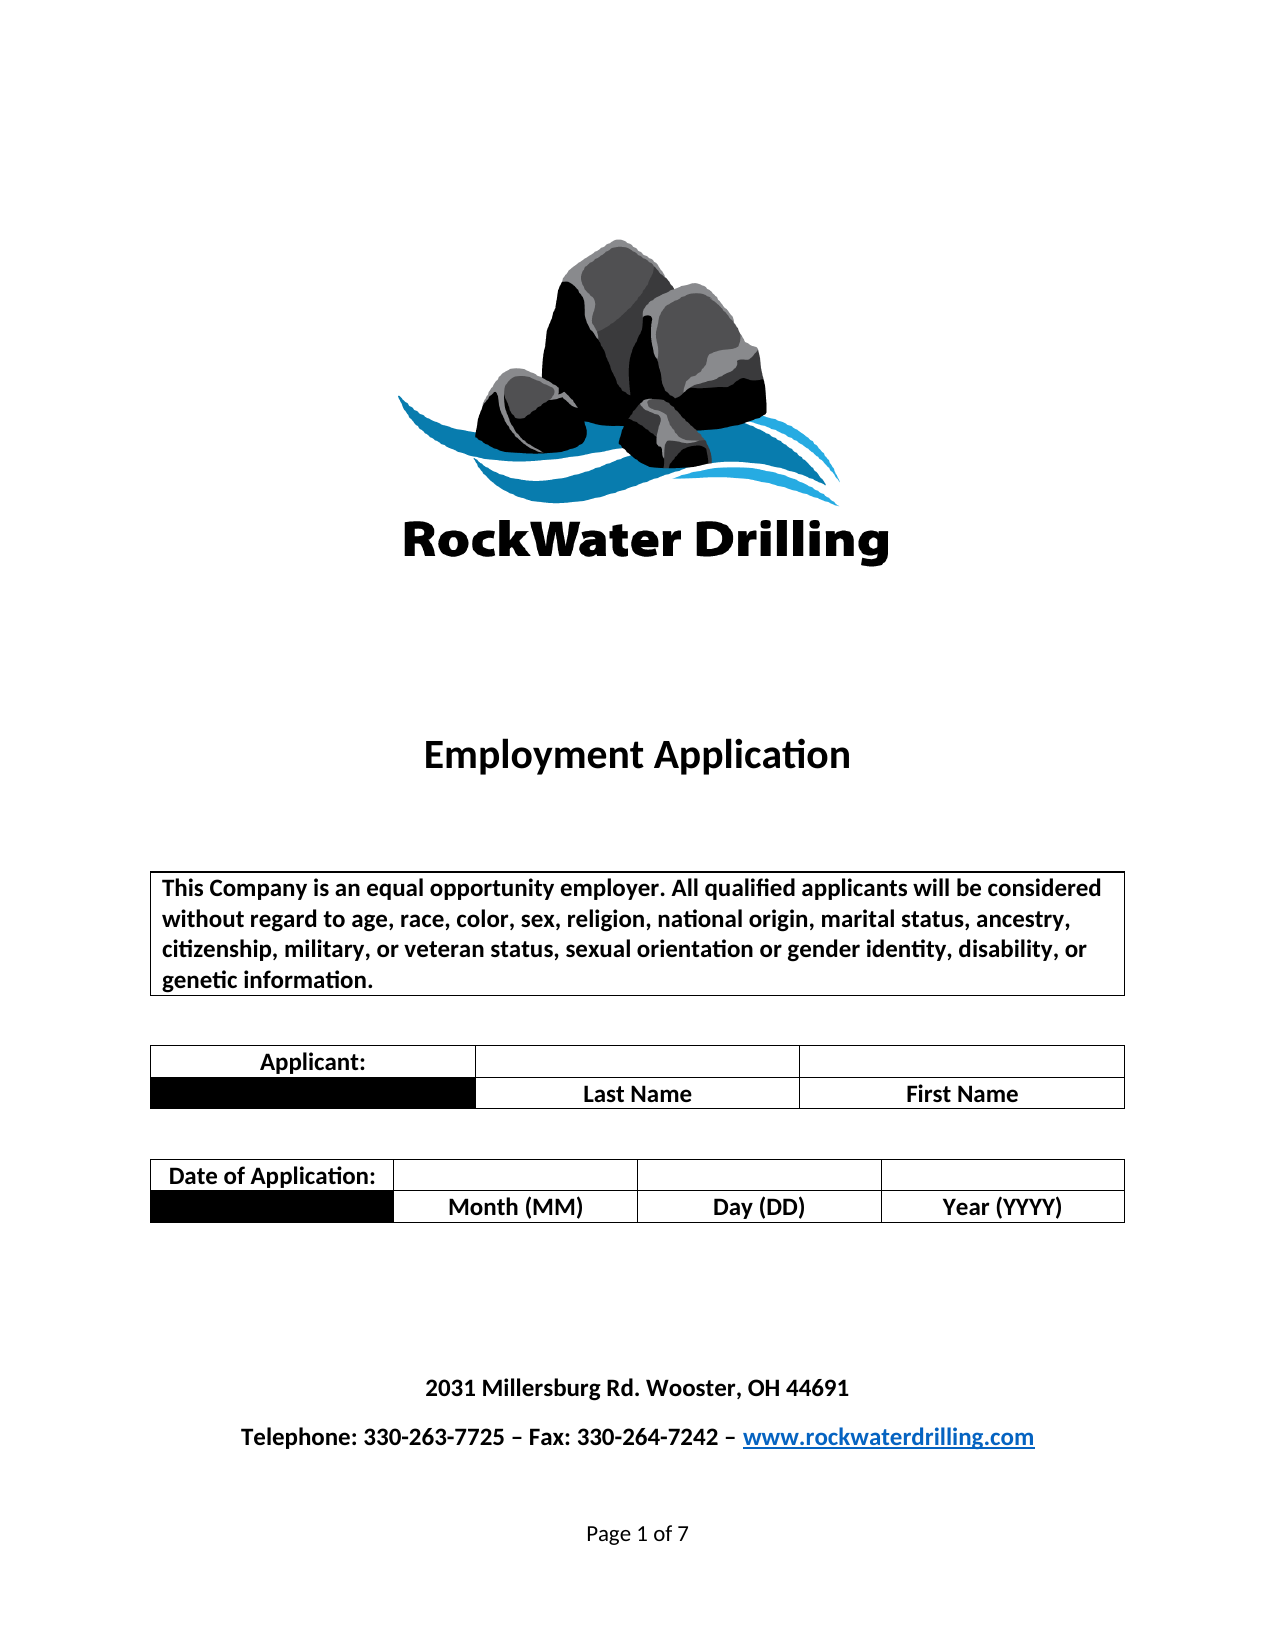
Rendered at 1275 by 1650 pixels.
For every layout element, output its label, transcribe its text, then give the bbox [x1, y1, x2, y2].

table_cell Day (DD) [638, 1191, 881, 1222]
text Telephone: 330-263-7725 – Fax: 330-264-7242 – www.rockwaterdrilling.com [150, 1421, 1125, 1452]
table_cell Year (YYYY) [882, 1191, 1124, 1222]
table_cell Last Name [476, 1078, 799, 1108]
table_header [394, 1160, 637, 1190]
table_cell Month (MM) [394, 1191, 637, 1222]
picture [339, 150, 936, 710]
table_cell [151, 1191, 393, 1222]
table_header [882, 1160, 1124, 1190]
table_header Applicant: [151, 1046, 475, 1077]
table_header [638, 1160, 881, 1190]
table_header [800, 1046, 1124, 1077]
table_header [476, 1046, 799, 1077]
table_cell First Name [800, 1078, 1124, 1108]
table_header This Company is an equal opportunity employer. All qualified applicants will be considered without regard to age, race, color, sex, religion, national origin, marital status, ancestry, citizenship, military, or veteran status, sexual orientation or gender identity, disability, or genetic information. [151, 873, 1124, 994]
table_header Date of Application: [151, 1160, 393, 1190]
text 2031 Millersburg Rd. Wooster, OH 44691 [150, 1372, 1125, 1402]
table_cell [151, 1078, 475, 1108]
text Employment Application [150, 728, 1125, 779]
